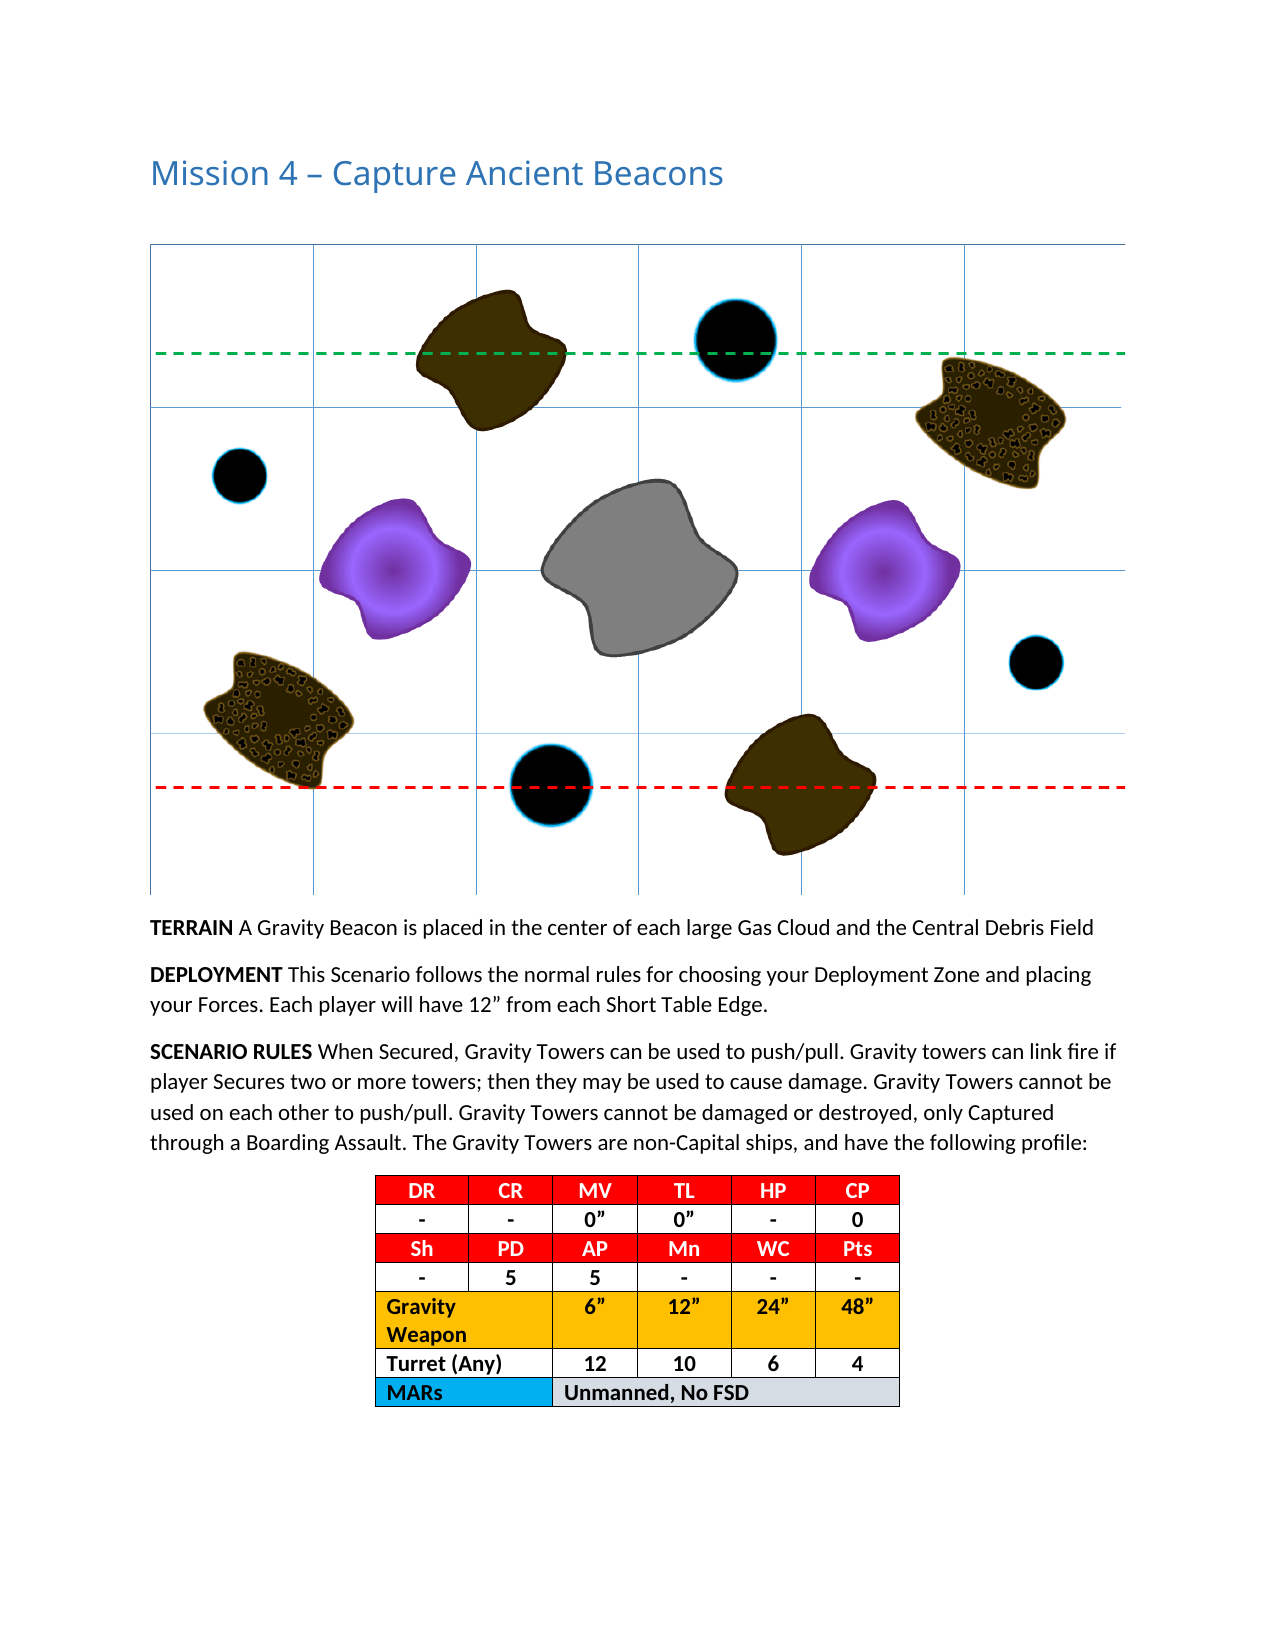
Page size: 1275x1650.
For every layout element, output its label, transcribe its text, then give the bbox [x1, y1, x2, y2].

table_cell 5 [469, 1263, 552, 1291]
table_cell Sh [376, 1234, 468, 1262]
table_cell Unmanned, No FSD [553, 1378, 899, 1406]
picture [150, 244, 1125, 895]
table_cell - [469, 1205, 552, 1233]
table_cell 12 [553, 1349, 637, 1377]
table_cell 5 [553, 1263, 637, 1291]
table_cell PD [469, 1234, 552, 1262]
table_cell 6 [732, 1349, 815, 1377]
table_cell 4 [816, 1349, 899, 1377]
table_cell 24” [732, 1292, 815, 1348]
text SCENARIO RULES When Secured, Gravity Towers can be used to push/pull. Gravity towers can link fire if player Secures two or more towers; then they may be used to cause damage. Gravity Towers cannot be used on each other to push/pull. Gravity Towers cannot be damaged or destroyed, only Captured through a Boarding Assault. The Gravity Towers are non-Capital ships, and have the following profile: [150, 1037, 1125, 1156]
table_cell 0 [816, 1205, 899, 1233]
table_cell - [732, 1263, 815, 1291]
table_header TL [638, 1176, 731, 1204]
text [150, 150, 1125, 226]
table_cell 48” [816, 1292, 899, 1348]
text TERRAIN A Gravity Beacon is placed in the center of each large Gas Cloud and the Central Debris Field [150, 913, 1125, 941]
table_cell Turret (Any) [376, 1349, 552, 1377]
table_cell AP [553, 1234, 637, 1262]
table_cell Pts [816, 1234, 899, 1262]
table_header MV [553, 1176, 637, 1204]
table_cell Gravity Weapon [376, 1292, 552, 1348]
table_cell MARs [376, 1378, 552, 1406]
table_header CR [469, 1176, 552, 1204]
table_header HP [732, 1176, 815, 1204]
table_cell 10 [638, 1349, 731, 1377]
table_header DR [376, 1176, 468, 1204]
table_cell 12” [638, 1292, 731, 1348]
table_cell - [376, 1205, 468, 1233]
table_cell - [638, 1263, 731, 1291]
table_cell Mn [638, 1234, 731, 1262]
table_cell 0” [638, 1205, 731, 1233]
table_cell - [376, 1263, 468, 1291]
table_cell - [732, 1205, 815, 1233]
table_header CP [816, 1176, 899, 1204]
table_cell - [816, 1263, 899, 1291]
table_cell WC [732, 1234, 815, 1262]
table_cell 6” [553, 1292, 637, 1348]
table_cell 0” [553, 1205, 637, 1233]
text DEPLOYMENT This Scenario follows the normal rules for choosing your Deployment Zone and placing your Forces. Each player will have 12” from each Short Table Edge. [150, 960, 1125, 1018]
